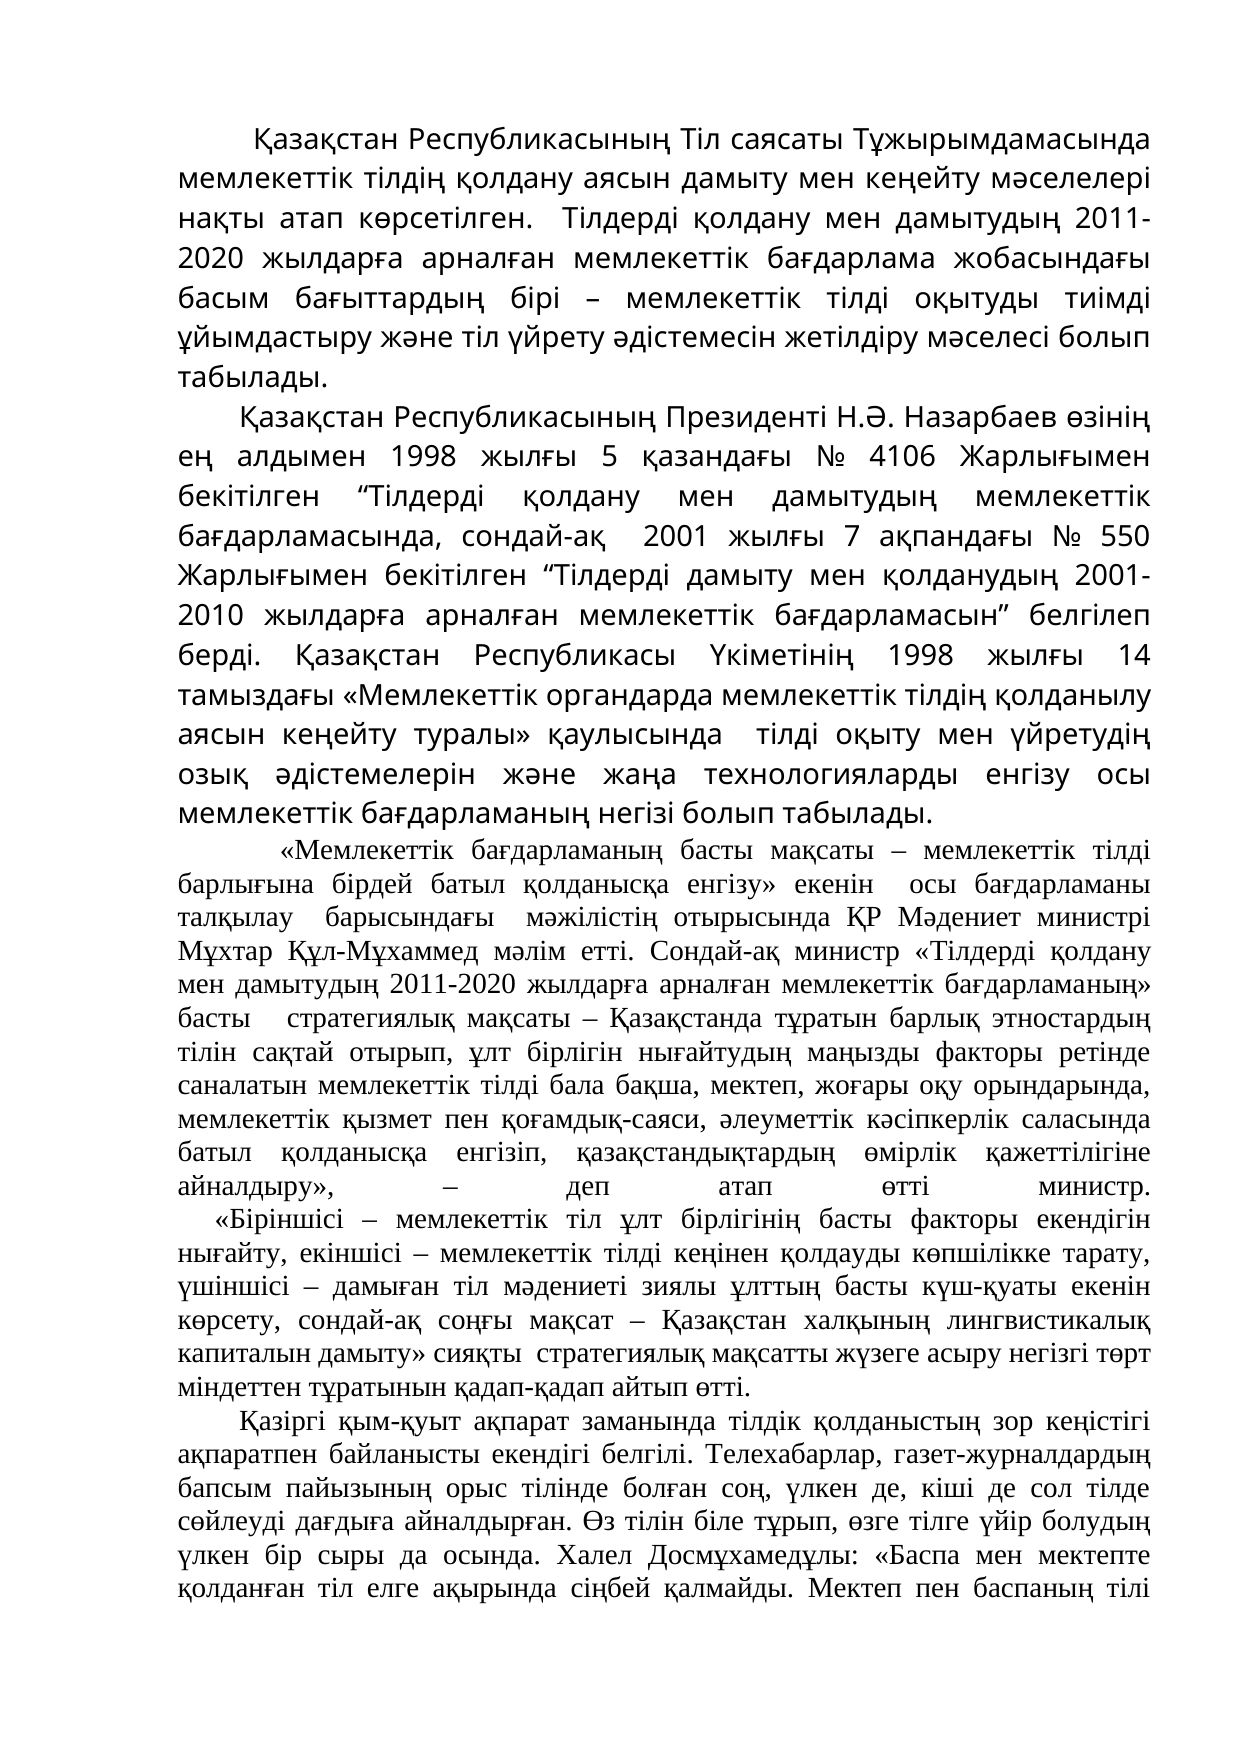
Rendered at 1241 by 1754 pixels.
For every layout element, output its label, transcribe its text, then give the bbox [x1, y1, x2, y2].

text «Мемлекеттік бағдарламаның басты мақсаты – мемлекеттік тілді барлығына бірдей батыл қолданысқа енгізу» екенін осы бағдарламаны талқылау барысындағы мәжілістің отырысында ҚР Мәдениет министрі Мұхтар Құл-Мұхаммед мәлім етті. Сондай-ақ министр «Тілдерді қолдану мен дамытудың 2011-2020 жылдарға арналған мемлекеттік бағдарламаның» басты стратегиялық мақсаты – Қазақстанда тұратын барлық этностардың тілін сақтай отырып, ұлт бірлігін нығайтудың маңызды факторы ретінде саналатын мемлекеттік тілді бала бақша, мектеп, жоғары оқу орындарында, мемлекеттік қызмет пен қоғамдық-саяси, әлеуметтік кәсіпкерлік саласында батыл қолданысқа енгізіп, қазақстандықтардың өмірлік қажеттілігіне айналдыру», – деп атап өтті министр. «Біріншісі – мемлекеттік тіл ұлт бірлігінің басты факторы екендігін нығайту, екіншісі – мемлекеттік тілді кеңінен қолдауды көпшілікке тарату, үшіншісі – дамыған тіл мәдениеті зиялы ұлттың басты күш-қуаты екенін көрсету, сондай-ақ соңғы мақсат – Қазақстан халқының лингвистикалық капиталын дамыту» сияқты стратегиялық мақсатты жүзеге асыру негізгі төрт міндеттен тұратынын қадап-қадап айтып өтті. [177, 832, 1152, 1403]
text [177, 1403, 1152, 1604]
text Қазақстан Республикасының Тіл саясаты Тұжырымдамасында мемлекеттік тілдің қолдану аясын дамыту мен кеңейту мәселелері нақты атап көрсетілген. Тілдерді қолдану мен дамытудың 2011-2020 жылдарға арналған мемлекеттік бағдарлама жобасындағы басым бағыттардың бірі – мемлекеттік тілді оқытуды тиімді ұйымдастыру және тіл үйрету әдістемесін жетілдіру мәселесі болып табылады. [177, 118, 1152, 396]
text Қазақстан Республикасының Президенті Н.Ә. Назарбаев өзінің ең алдымен 1998 жылғы 5 қазандағы № 4106 Жарлығымен бекітілген “Тілдерді қолдану мен дамытудың мемлекеттік бағдарламасында, сондай-ақ 2001 жылғы 7 ақпандағы № 550 Жарлығымен бекітілген “Тілдерді дамыту мен қолданудың 2001-2010 жылдарға арналған мемлекеттік бағдарламасын” белгілеп берді. Қазақстан Республикасы Үкіметінің 1998 жылғы 14 тамыздағы «Мемлекеттік органдарда мемлекеттік тілдің қолданылу аясын кеңейту туралы» қаулысында тілді оқыту мен үйретудің озық әдістемелерін және жаңа технологияларды енгізу осы мемлекеттік бағдарламаның негізі болып табылады. [177, 396, 1152, 832]
